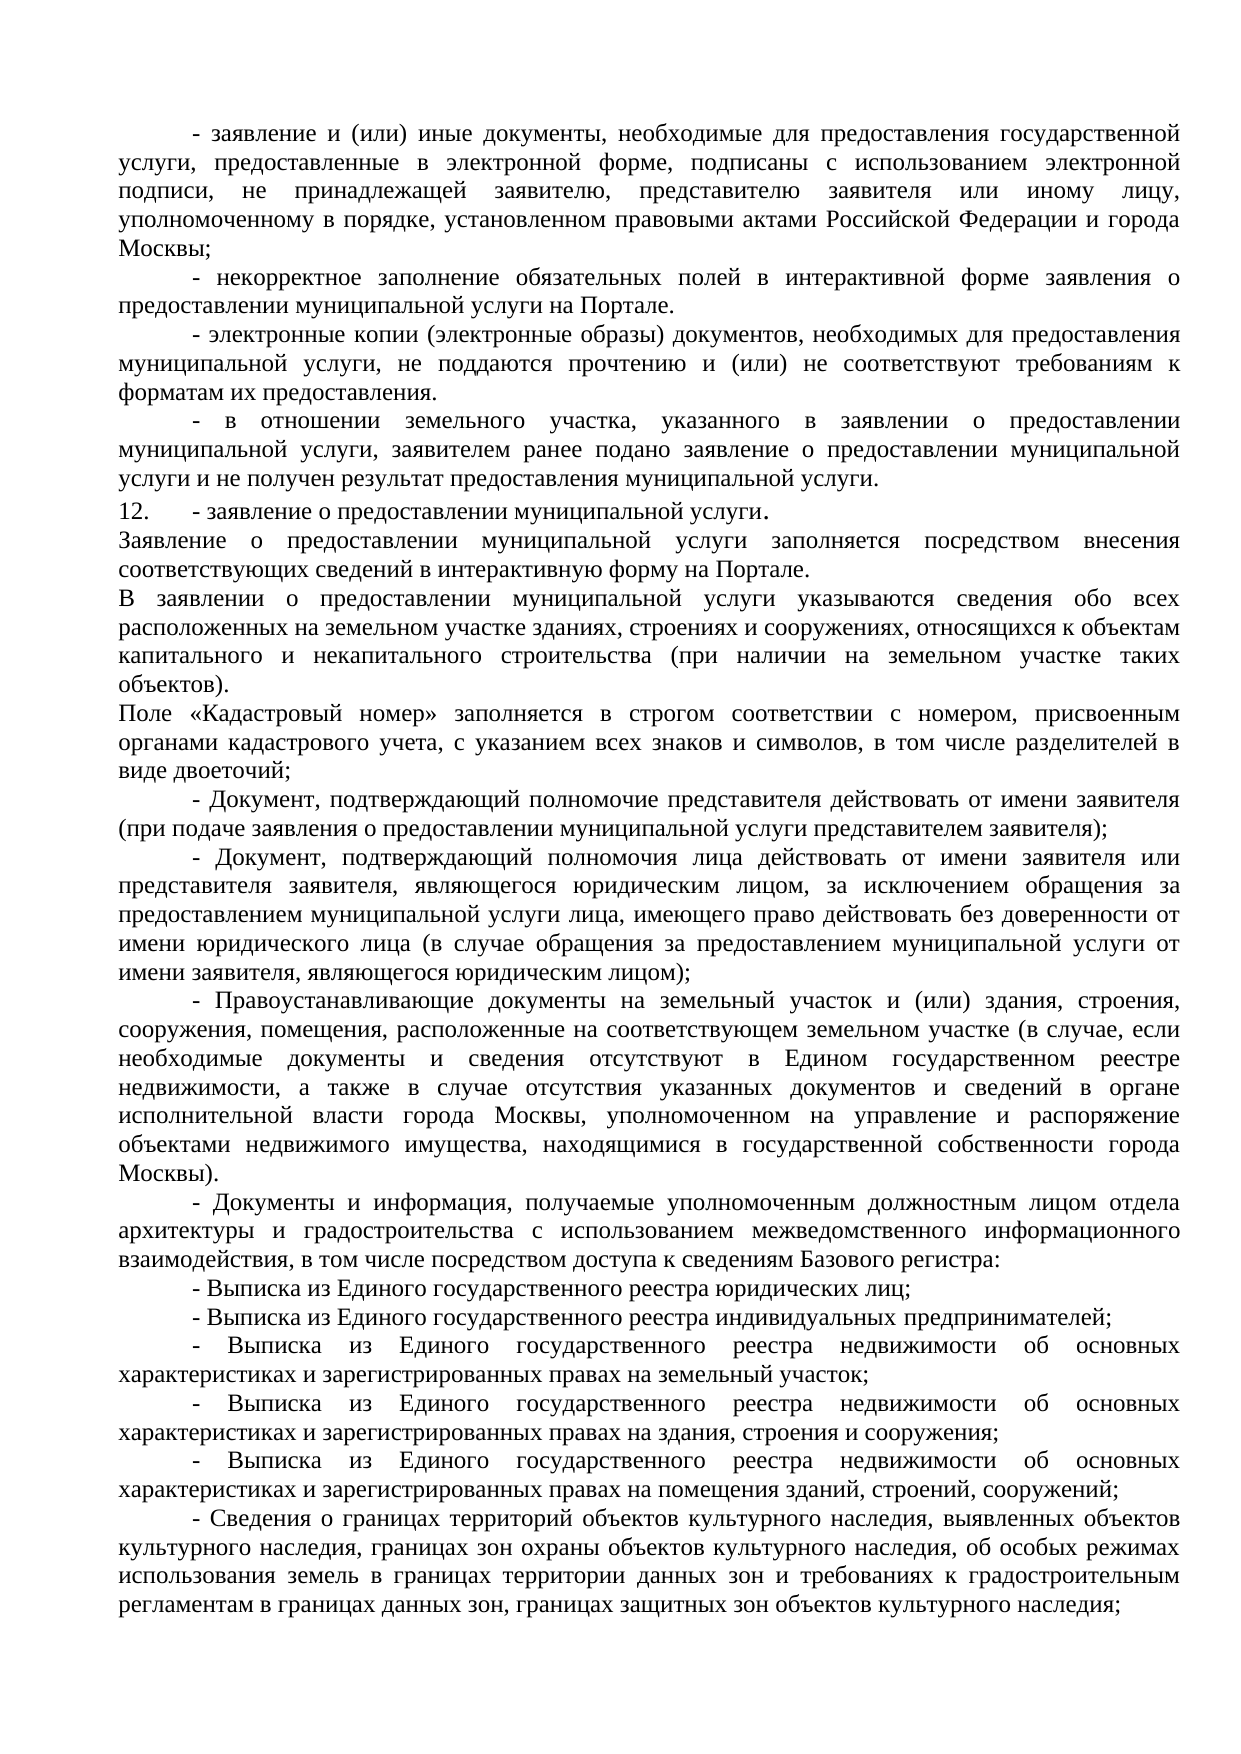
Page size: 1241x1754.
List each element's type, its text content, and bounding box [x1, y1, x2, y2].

text 12. - заявление о предоставлении муниципальной услуги. [118, 492, 1181, 525]
text Поле «Кадастровый номер» заполняется в строгом соответствии с номером, присвоенным органами кадастрового учета, с указанием всех знаков и символов, в том числе разделителей в виде двоеточий; [118, 698, 1181, 784]
text - Правоустанавливающие документы на земельный участок и (или) здания, строения, сооружения, помещения, расположенные на соответствующем земельном участке (в случае, если необходимые документы и сведения отсутствуют в Едином государственном реестре недвижимости, а также в случае отсутствия указанных документов и сведений в органе исполнительной власти города Москвы, уполномоченном на управление и распоряжение объектами недвижимого имущества, находящимися в государственной собственности города Москвы). [118, 985, 1181, 1187]
text - заявление и (или) иные документы, необходимые для предоставления государственной услуги, предоставленные в электронной форме, подписаны с использованием электронной подписи, не принадлежащей заявителю, представителю заявителя или иному лицу, уполномоченному в порядке, установленном правовыми актами Российской Федерации и города Москвы; [118, 118, 1181, 262]
text - в отношении земельного участка, указанного в заявлении о предоставлении муниципальной услуги, заявителем ранее подано заявление о предоставлении муниципальной услуги и не получен результат предоставления муниципальной услуги. [118, 406, 1181, 492]
text В заявлении о предоставлении муниципальной услуги указываются сведения обо всех расположенных на земельном участке зданиях, строениях и сооружениях, относящихся к объектам капитального и некапитального строительства (при наличии на земельном участке таких объектов). [118, 583, 1181, 698]
text - Выписка из Единого государственного реестра юридических лиц; [118, 1273, 1181, 1302]
text - Документ, подтверждающий полномочие представителя действовать от имени заявителя (при подаче заявления о предоставлении муниципальной услуги представителем заявителя); [118, 784, 1181, 842]
text - Документы и информация, получаемые уполномоченным должностным лицом отдела архитектуры и градостроительства с использованием межведомственного информационного взаимодействия, в том числе посредством доступа к сведениям Базового регистра: [118, 1187, 1181, 1273]
text - Выписка из Единого государственного реестра недвижимости об основных характеристиках и зарегистрированных правах на помещения зданий, строений, сооружений; [118, 1445, 1181, 1503]
text - Сведения о границах территорий объектов культурного наследия, выявленных объектов культурного наследия, границах зон охраны объектов культурного наследия, об особых режимах использования земель в границах территории данных зон и требованиях к градостроительным регламентам в границах данных зон, границах защитных зон объектов культурного наследия; [118, 1503, 1181, 1618]
text - Выписка из Единого государственного реестра недвижимости об основных характеристиках и зарегистрированных правах на земельный участок; [118, 1330, 1181, 1388]
text - Выписка из Единого государственного реестра индивидуальных предпринимателей; [118, 1302, 1181, 1330]
text - электронные копии (электронные образы) документов, необходимых для предоставления муниципальной услуги, не поддаются прочтению и (или) не соответствуют требованиям к форматам их предоставления. [118, 319, 1181, 406]
text - Выписка из Единого государственного реестра недвижимости об основных характеристиках и зарегистрированных правах на здания, строения и сооружения; [118, 1388, 1181, 1445]
text - Документ, подтверждающий полномочия лица действовать от имени заявителя или представителя заявителя, являющегося юридическим лицом, за исключением обращения за предоставлением муниципальной услуги лица, имеющего право действовать без доверенности от имени юридического лица (в случае обращения за предоставлением муниципальной услуги от имени заявителя, являющегося юридическим лицом); [118, 842, 1181, 985]
text - некорректное заполнение обязательных полей в интерактивной форме заявления о предоставлении муниципальной услуги на Портале. [118, 262, 1181, 319]
text Заявление о предоставлении муниципальной услуги заполняется посредством внесения соответствующих сведений в интерактивную форму на Портале. [118, 525, 1181, 583]
